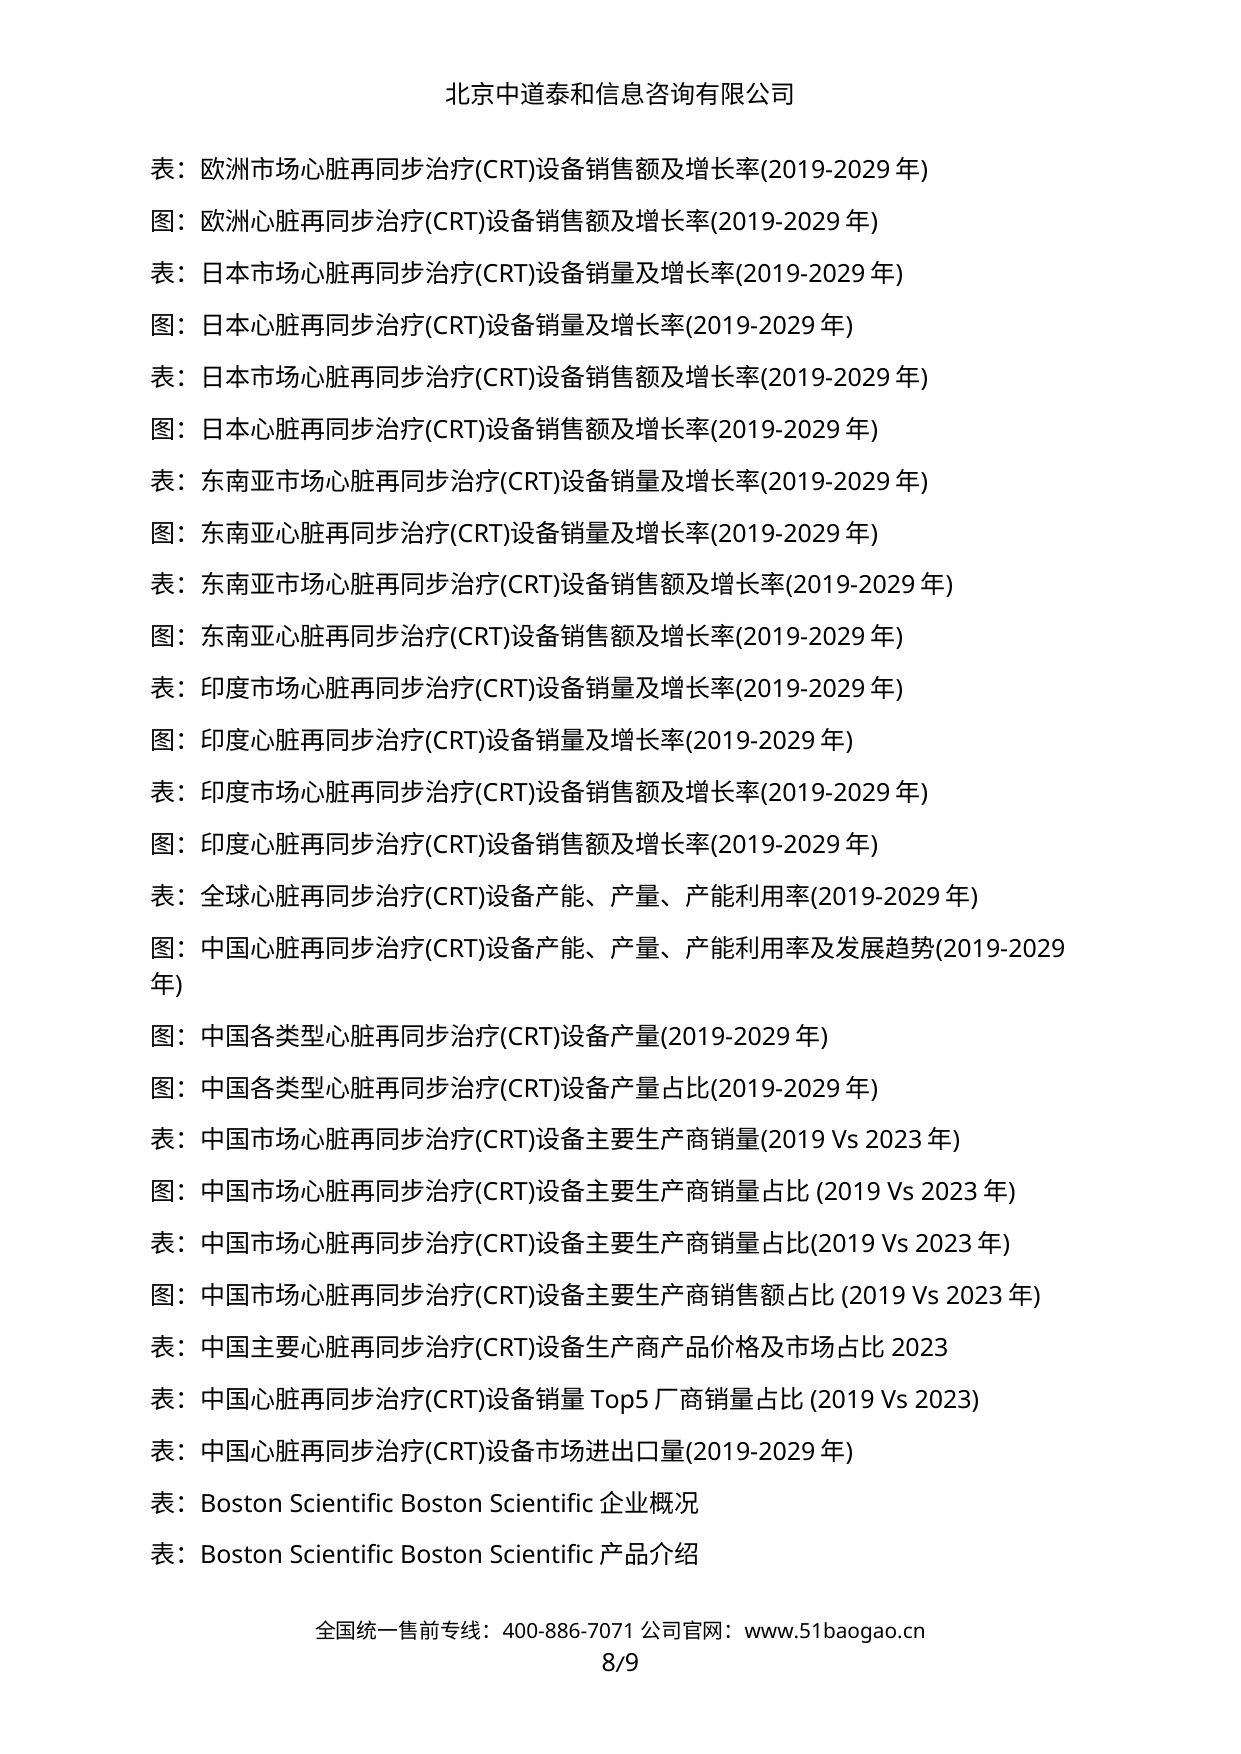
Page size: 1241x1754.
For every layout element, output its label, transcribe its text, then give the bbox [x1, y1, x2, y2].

text 表：日本市场心脏再同步治疗(CRT)设备销量及增长率(2019-2029年) [150, 254, 1090, 290]
text 表：中国主要心脏再同步治疗(CRT)设备生产商产品价格及市场占比 2023 [150, 1327, 1090, 1364]
text 表：欧洲市场心脏再同步治疗(CRT)设备销售额及增长率(2019-2029年) [150, 150, 1090, 186]
text 表：中国市场心脏再同步治疗(CRT)设备主要生产商销量占比(2019 Vs 2023年) [150, 1224, 1090, 1260]
text 表：中国市场心脏再同步治疗(CRT)设备主要生产商销量(2019 Vs 2023年) [150, 1120, 1090, 1156]
text 表：东南亚市场心脏再同步治疗(CRT)设备销售额及增长率(2019-2029年) [150, 565, 1090, 601]
text 表：中国心脏再同步治疗(CRT)设备市场进出口量(2019-2029年) [150, 1431, 1090, 1467]
text 表：中国心脏再同步治疗(CRT)设备销量Top5厂商销量占比 (2019 Vs 2023) [150, 1379, 1090, 1416]
text 图：中国心脏再同步治疗(CRT)设备产能、产量、产能利用率及发展趋势(2019-2029年) [150, 928, 1090, 1001]
text 图：日本心脏再同步治疗(CRT)设备销售额及增长率(2019-2029年) [150, 409, 1090, 446]
text 表：日本市场心脏再同步治疗(CRT)设备销售额及增长率(2019-2029年) [150, 357, 1090, 394]
text 图：中国各类型心脏再同步治疗(CRT)设备产量占比(2019-2029年) [150, 1068, 1090, 1104]
text 图：印度心脏再同步治疗(CRT)设备销量及增长率(2019-2029年) [150, 721, 1090, 757]
text 图：中国市场心脏再同步治疗(CRT)设备主要生产商销量占比 (2019 Vs 2023年) [150, 1172, 1090, 1208]
text 图：中国市场心脏再同步治疗(CRT)设备主要生产商销售额占比 (2019 Vs 2023年) [150, 1276, 1090, 1312]
text 表：Boston Scientific Boston Scientific产品介绍 [150, 1535, 1090, 1571]
text 表：Boston Scientific Boston Scientific企业概况 [150, 1483, 1090, 1519]
text 图：欧洲心脏再同步治疗(CRT)设备销售额及增长率(2019-2029年) [150, 202, 1090, 238]
text 表：印度市场心脏再同步治疗(CRT)设备销售额及增长率(2019-2029年) [150, 772, 1090, 809]
text 图：日本心脏再同步治疗(CRT)设备销量及增长率(2019-2029年) [150, 306, 1090, 342]
text 图：中国各类型心脏再同步治疗(CRT)设备产量(2019-2029年) [150, 1016, 1090, 1052]
text 图：印度心脏再同步治疗(CRT)设备销售额及增长率(2019-2029年) [150, 824, 1090, 861]
text 表：东南亚市场心脏再同步治疗(CRT)设备销量及增长率(2019-2029年) [150, 461, 1090, 497]
text 图：东南亚心脏再同步治疗(CRT)设备销量及增长率(2019-2029年) [150, 513, 1090, 549]
text 表：印度市场心脏再同步治疗(CRT)设备销量及增长率(2019-2029年) [150, 669, 1090, 705]
text 图：东南亚心脏再同步治疗(CRT)设备销售额及增长率(2019-2029年) [150, 617, 1090, 653]
text 表：全球心脏再同步治疗(CRT)设备产能、产量、产能利用率(2019-2029年) [150, 876, 1090, 912]
